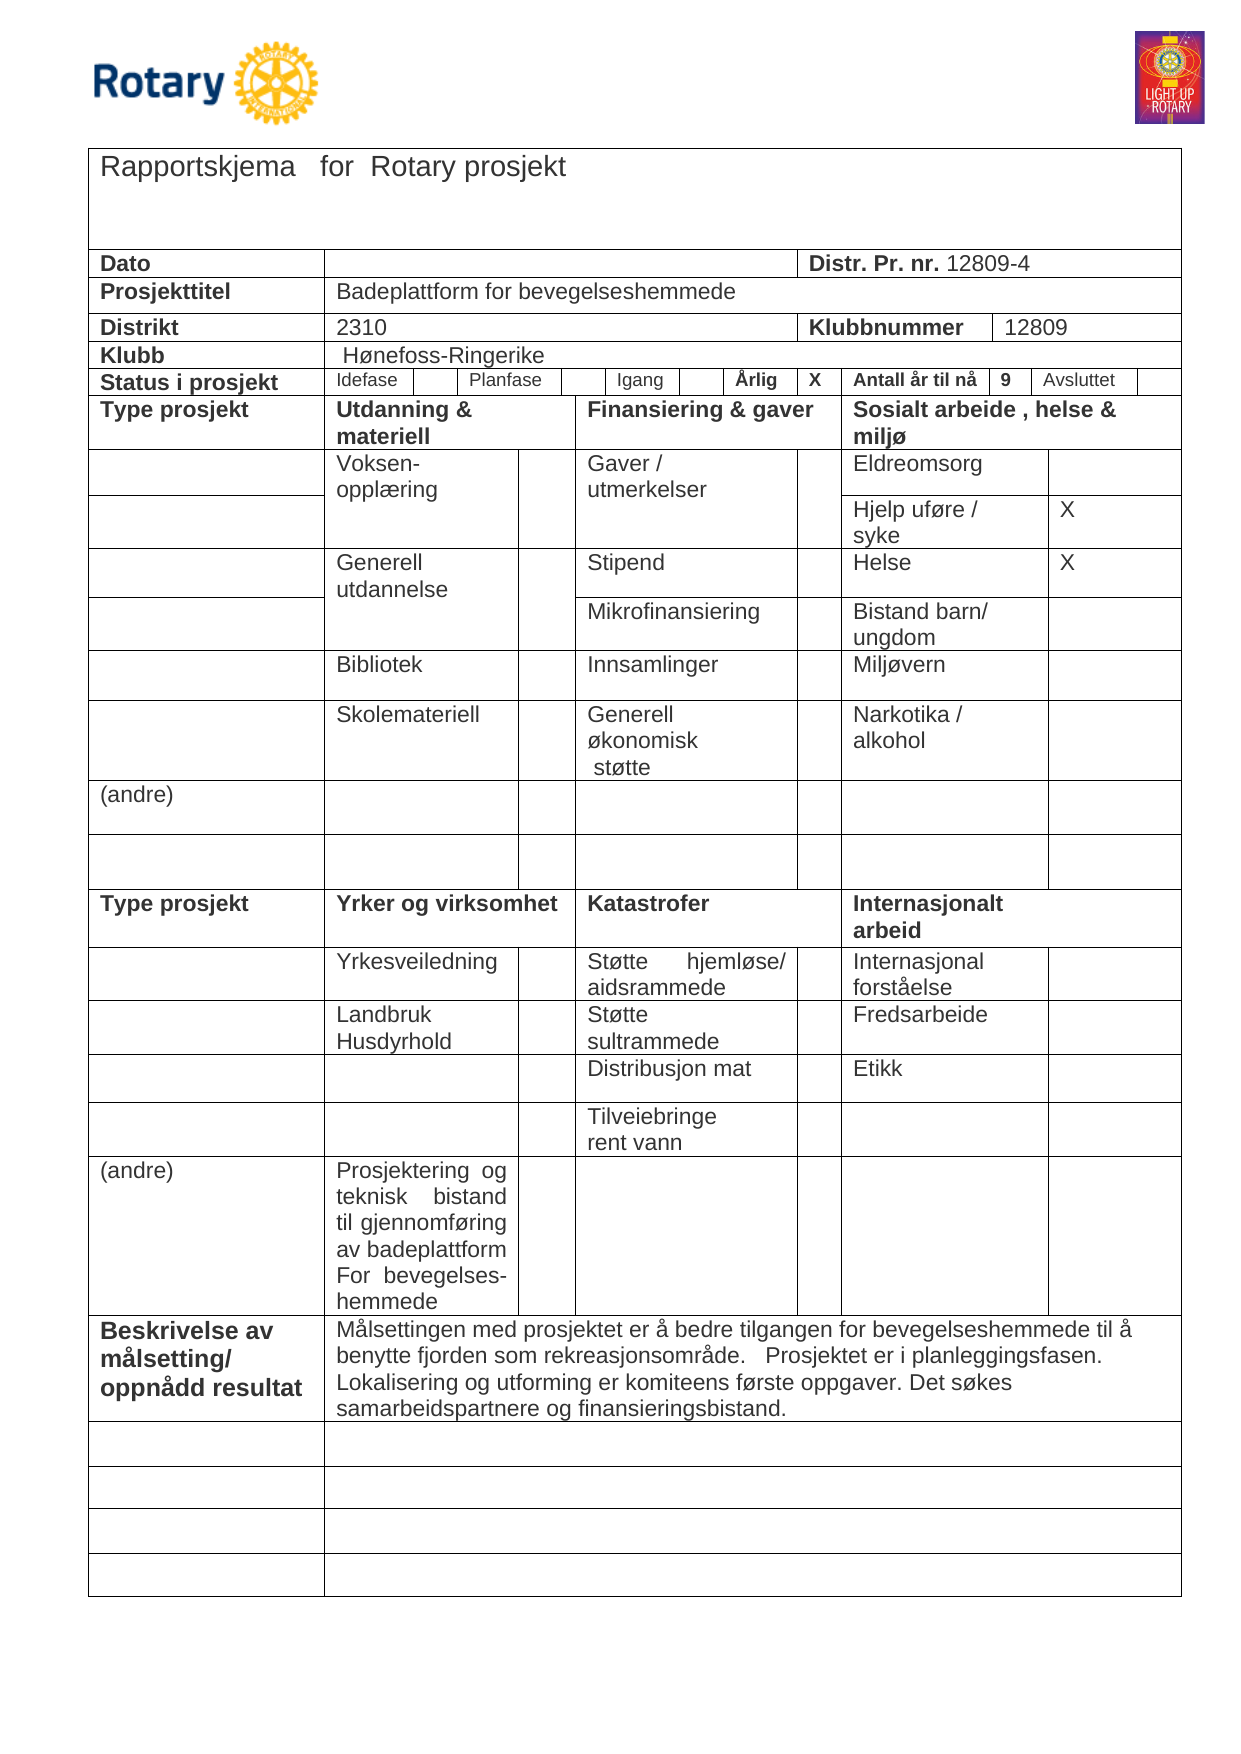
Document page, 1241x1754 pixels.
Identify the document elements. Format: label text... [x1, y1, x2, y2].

table_cell Klubb [89, 342, 324, 368]
table_cell Narkotika / alkohol [842, 701, 1048, 780]
table_cell Gaver / utmerkelser [576, 450, 797, 548]
table_cell Dato [89, 250, 324, 277]
table_cell Yrker og virksomhet [325, 890, 575, 947]
table_cell Badeplattform for bevegelseshemmede [325, 278, 1181, 313]
table_cell Generell økonomisk støtte [576, 701, 797, 780]
table_cell [89, 1554, 324, 1596]
table_cell [519, 948, 575, 1000]
table_cell [89, 1055, 324, 1102]
table_cell [325, 1103, 518, 1156]
table_cell Planfase [458, 369, 561, 395]
table_cell [89, 1422, 324, 1466]
table_cell Hjelp uføre / syke [842, 496, 1048, 548]
table_cell [798, 948, 841, 1000]
table_cell [680, 369, 723, 395]
table_cell Støtte sultrammede [576, 1001, 797, 1054]
table_cell 9 [990, 369, 1031, 395]
table_cell Prosjekttitel [89, 278, 324, 313]
table_cell Landbruk Husdyrhold [325, 1001, 518, 1054]
table_cell [798, 549, 841, 597]
table_cell Målsettingen med prosjektet er å bedre tilgangen for bevegelseshemmede til å benytte fjorden som rekreasjonsområde. Prosjektet er i planleggingsfasen. Lokalisering og utforming er komiteens første oppgaver. Det søkes samarbeidspartnere og finansieringsbistand. [325, 1316, 1181, 1421]
table_cell Type prosjekt [89, 890, 324, 947]
table_cell [1138, 369, 1181, 395]
table_cell Beskrivelse av målsetting/ oppnådd resultat [89, 1316, 324, 1421]
table_cell [519, 835, 575, 889]
table_cell Støtte hjemløse/ aidsrammede [576, 948, 797, 1000]
table_cell Status i prosjekt [89, 369, 324, 395]
table_cell [89, 1509, 324, 1552]
table_cell [325, 1467, 1181, 1508]
picture [54, 31, 352, 137]
table_cell [1049, 450, 1181, 494]
table_cell Skolemateriell [325, 701, 518, 780]
table_cell X [1049, 549, 1181, 597]
table_cell Fredsarbeide [842, 1001, 1048, 1054]
table_cell [89, 1103, 324, 1156]
table_cell [1049, 1157, 1181, 1315]
table_cell [519, 1055, 575, 1102]
table_cell [798, 701, 841, 780]
table_cell Bibliotek [325, 651, 518, 700]
table_cell [1049, 598, 1181, 650]
table_cell Yrkesveiledning [325, 948, 518, 1000]
table_cell [519, 549, 575, 650]
table_cell Voksen- opplæring [325, 450, 518, 548]
table_cell [842, 781, 1048, 834]
table_cell Etikk [842, 1055, 1048, 1102]
table_cell [1049, 1001, 1181, 1054]
table_cell Bistand barn/ ungdom [842, 598, 1048, 650]
table_cell [798, 1103, 841, 1156]
table_cell [325, 781, 518, 834]
table_cell 12809 [993, 314, 1181, 341]
table_cell Mikrofinansiering [576, 598, 797, 650]
table_cell [89, 598, 324, 650]
table_cell [1049, 835, 1181, 889]
table_cell [1049, 1055, 1181, 1102]
table_cell [1049, 781, 1181, 834]
table_cell [519, 1001, 575, 1054]
table_cell [798, 598, 841, 650]
table_cell Generell utdannelse [325, 549, 518, 650]
table_cell [325, 1509, 1181, 1552]
table_cell [89, 496, 324, 548]
table_cell [89, 1001, 324, 1054]
table_cell (andre) [89, 781, 324, 834]
table_cell [89, 651, 324, 700]
table_cell [798, 1001, 841, 1054]
table_cell [1049, 1103, 1181, 1156]
table_cell X [798, 369, 841, 395]
table_cell [576, 835, 797, 889]
table_cell Hønefoss-Ringerike [325, 342, 1181, 368]
table_cell [325, 1422, 1181, 1466]
table_cell Avsluttet [1032, 369, 1137, 395]
table_cell Prosjektering og teknisk bistand til gjennomføring av badeplattform For bevegelses-hemmede [325, 1157, 518, 1315]
table_cell [414, 369, 457, 395]
table_cell [325, 1554, 1181, 1596]
table_cell [325, 835, 518, 889]
table_cell Finansiering & gaver [576, 396, 841, 449]
table_cell Distribusjon mat [576, 1055, 797, 1102]
table_cell [1049, 948, 1181, 1000]
table_cell [1049, 651, 1181, 700]
table_cell Klubbnummer [798, 314, 992, 341]
table_cell [89, 835, 324, 889]
table_cell Igang [606, 369, 679, 395]
table_cell [576, 1157, 797, 1315]
table_cell [842, 835, 1048, 889]
table_cell X [1049, 496, 1181, 548]
table_cell [798, 1157, 841, 1315]
table_cell [576, 781, 797, 834]
table_cell [798, 835, 841, 889]
table_cell [842, 1157, 1048, 1315]
table_cell [89, 450, 324, 494]
table_cell [842, 1103, 1048, 1156]
table_cell [519, 450, 575, 548]
table_cell Eldreomsorg [842, 450, 1048, 494]
table_cell Stipend [576, 549, 797, 597]
table_cell Innsamlinger [576, 651, 797, 700]
table_cell [798, 781, 841, 834]
table_cell [325, 250, 797, 277]
table_header Rapportskjema for Rotary prosjekt [89, 149, 1181, 249]
table_cell [798, 651, 841, 700]
table_cell Miljøvern [842, 651, 1048, 700]
table_cell [1049, 701, 1181, 780]
table_cell Internasjonal forståelse [842, 948, 1048, 1000]
table_cell (andre) [89, 1157, 324, 1315]
table_cell [519, 701, 575, 780]
table_cell Helse [842, 549, 1048, 597]
table_cell Tilveiebringe rent vann [576, 1103, 797, 1156]
table_cell [89, 1467, 324, 1508]
table_cell [798, 450, 841, 548]
table_cell Idefase [325, 369, 413, 395]
table_cell Distr. Pr. nr. 12809-4 [798, 250, 1181, 277]
table_cell [562, 369, 605, 395]
table_cell Type prosjekt [89, 396, 324, 449]
table_cell Antall år til nå [842, 369, 989, 395]
table_cell [89, 549, 324, 597]
table_cell [325, 1055, 518, 1102]
table_cell [519, 651, 575, 700]
table_cell 2310 [325, 314, 797, 341]
table_cell [519, 781, 575, 834]
table_cell Internasjonalt arbeid [842, 890, 1181, 947]
table_cell Katastrofer [576, 890, 841, 947]
table_cell [89, 948, 324, 1000]
table_cell [519, 1157, 575, 1315]
table_cell Sosialt arbeide , helse & miljø [842, 396, 1181, 449]
table_cell Distrikt [89, 314, 324, 341]
table_cell [798, 1055, 841, 1102]
table_cell [519, 1103, 575, 1156]
picture [1135, 31, 1205, 124]
table_cell Årlig [724, 369, 797, 395]
table_cell Utdanning & materiell [325, 396, 575, 449]
table_cell [89, 701, 324, 780]
